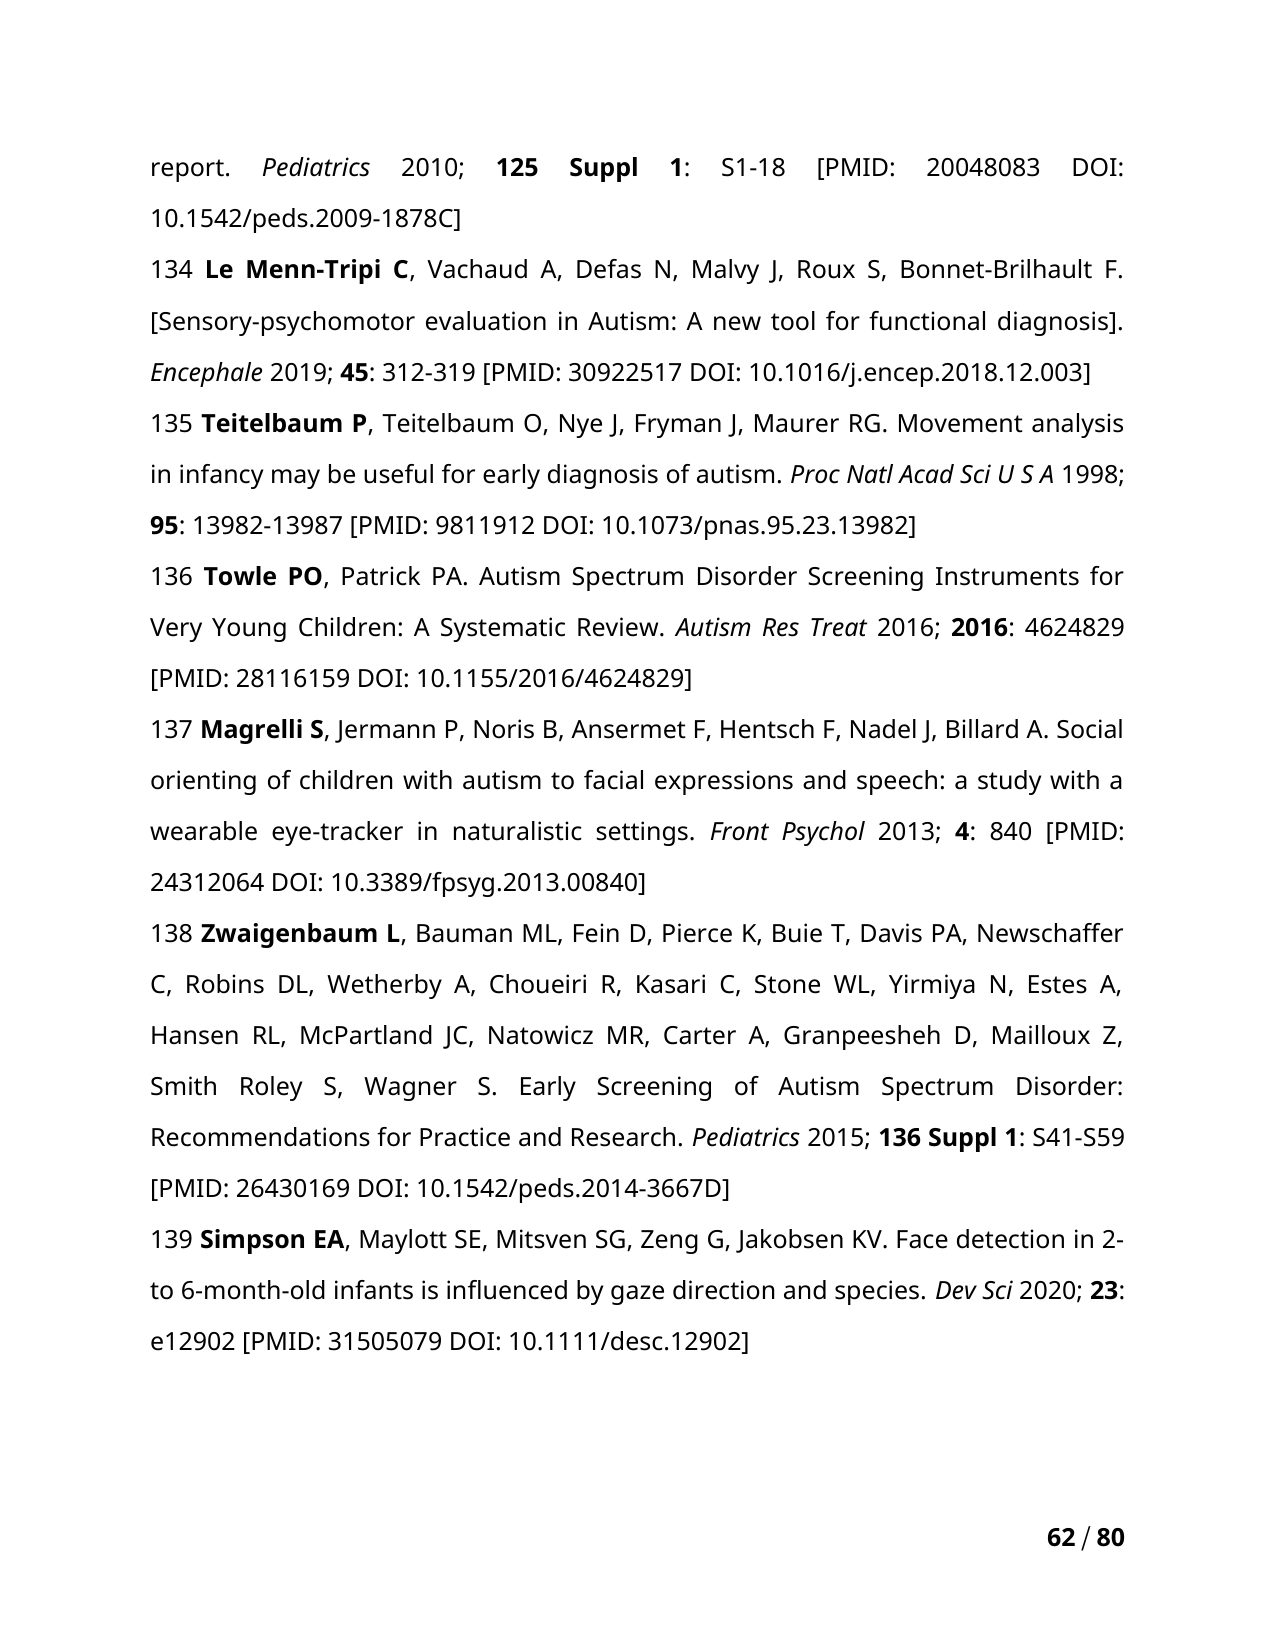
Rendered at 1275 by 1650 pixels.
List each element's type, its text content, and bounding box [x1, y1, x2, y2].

text 137 Magrelli S, Jermann P, Noris B, Ansermet F, Hentsch F, Nadel J, Billard A. Social orienting of children with autism to facial expressions and speech: a study with a wearable eye-tracker in naturalistic settings. Front Psychol 2013; 4: 840 [PMID: 24312064 DOI: 10.3389/fpsyg.2013.00840] [150, 711, 1125, 899]
text 139 Simpson EA, Maylott SE, Mitsven SG, Zeng G, Jakobsen KV. Face detection in 2- to 6-month-old infants is influenced by gaze direction and species. Dev Sci 2020; 23: e12902 [PMID: 31505079 DOI: 10.1111/desc.12902] [150, 1222, 1125, 1358]
text 136 Towle PO, Patrick PA. Autism Spectrum Disorder Screening Instruments for Very Young Children: A Systematic Review. Autism Res Treat 2016; 2016: 4624829 [PMID: 28116159 DOI: 10.1155/2016/4624829] [150, 558, 1125, 694]
text 135 Teitelbaum P, Teitelbaum O, Nye J, Fryman J, Maurer RG. Movement analysis in infancy may be useful for early diagnosis of autism. Proc Natl Acad Sci U S A 1998; 95: 13982-13987 [PMID: 9811912 DOI: 10.1073/pnas.95.23.13982] [150, 405, 1125, 541]
text 138 Zwaigenbaum L, Bauman ML, Fein D, Pierce K, Buie T, Davis PA, Newschaffer C, Robins DL, Wetherby A, Choueiri R, Kasari C, Stone WL, Yirmiya N, Estes A, Hansen RL, McPartland JC, Natowicz MR, Carter A, Granpeesheh D, Mailloux Z, Smith Roley S, Wagner S. Early Screening of Autism Spectrum Disorder: Recommendations for Practice and Research. Pediatrics 2015; 136 Suppl 1: S41-S59 [PMID: 26430169 DOI: 10.1542/peds.2014-3667D] [150, 916, 1125, 1205]
text 134 Le Menn-Tripi C, Vachaud A, Defas N, Malvy J, Roux S, Bonnet-Brilhault F. [Sensory-psychomotor evaluation in Autism: A new tool for functional diagnosis]. Encephale 2019; 45: 312-319 [PMID: 30922517 DOI: 10.1016/j.encep.2018.12.003] [150, 252, 1125, 388]
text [150, 150, 1125, 235]
